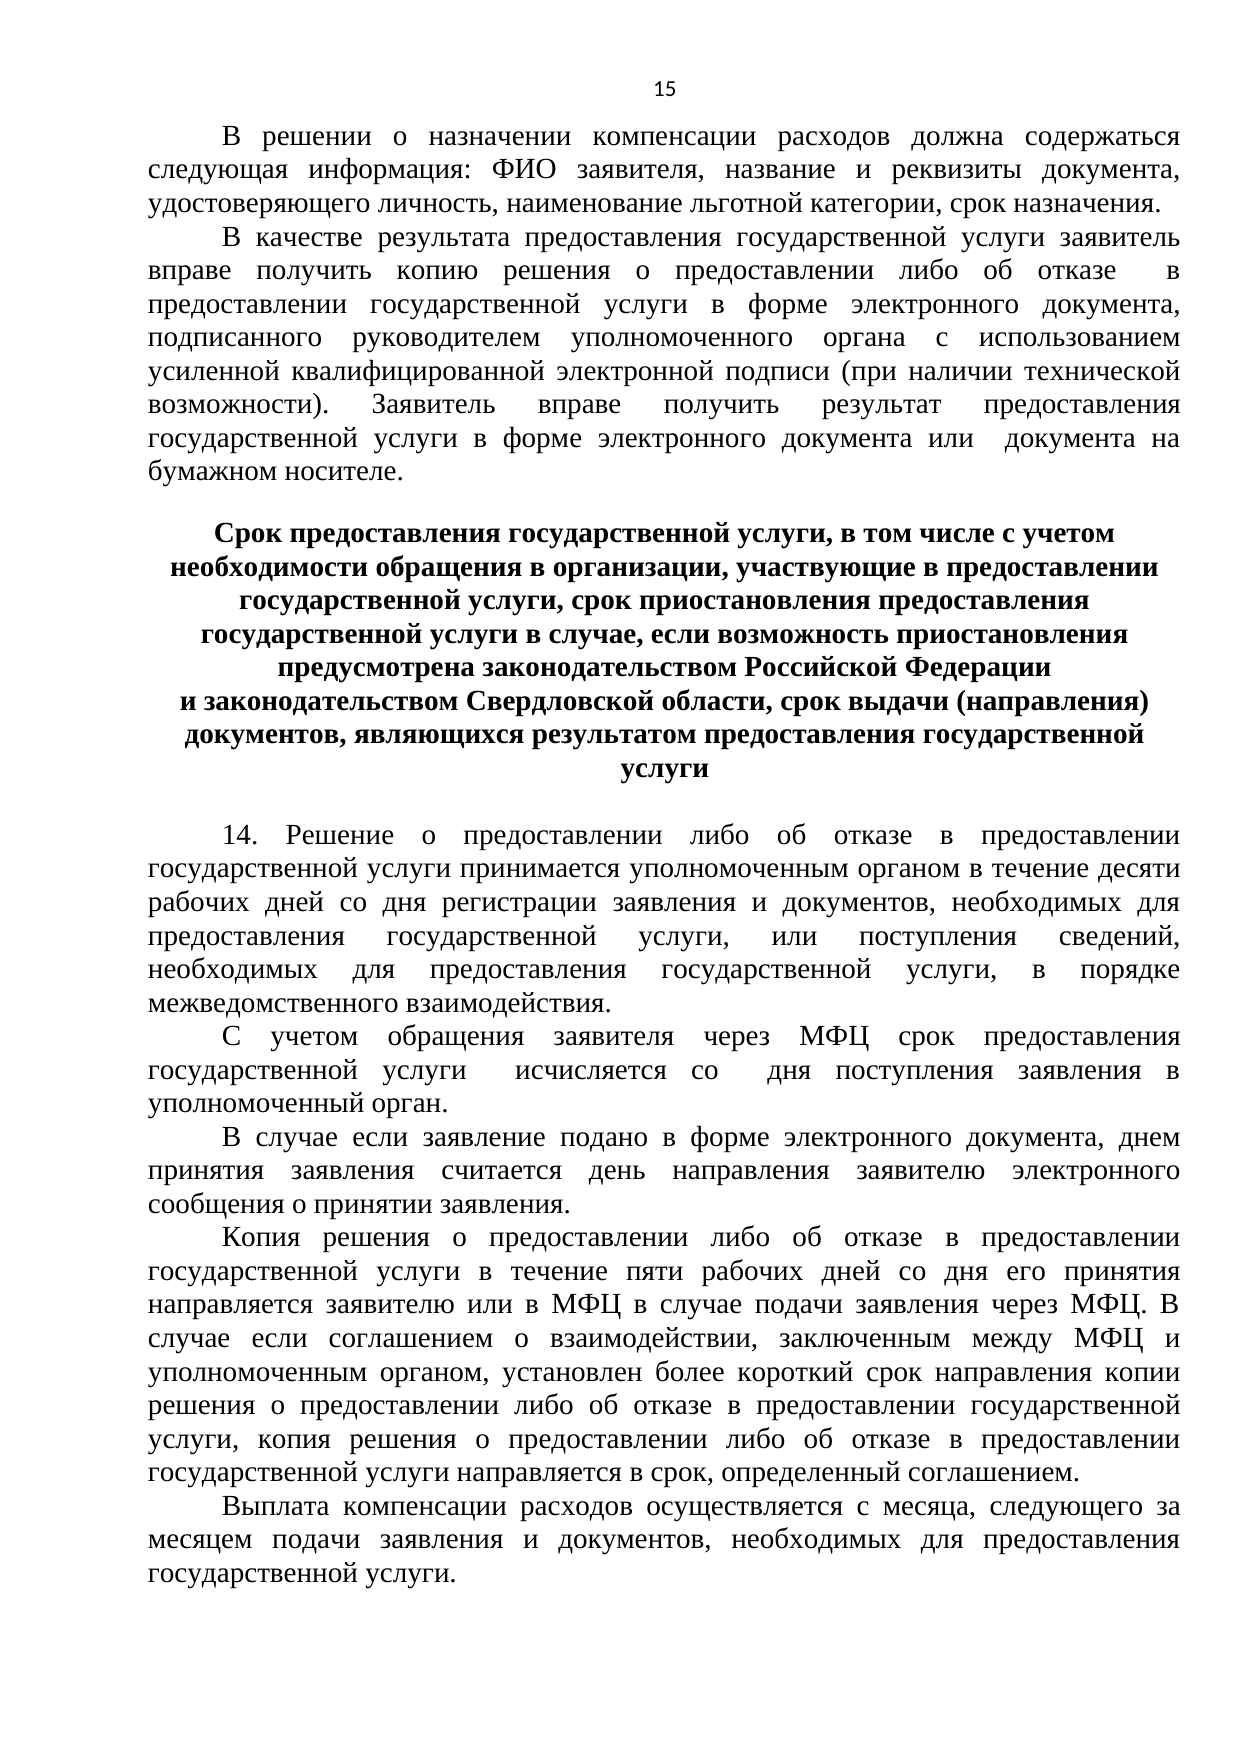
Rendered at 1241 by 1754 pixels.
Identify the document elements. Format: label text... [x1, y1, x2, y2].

text В решении о назначении компенсации расходов должна содержаться следующая информация: ФИО заявителя, название и реквизиты документа, удостоверяющего личность, наименование льготной категории, срок назначения. [148, 118, 1181, 219]
text В случае если заявление подано в форме электронного документа, днем принятия заявления считается день направления заявителю электронного сообщения о принятии заявления. [148, 1119, 1181, 1219]
text Копия решения о предоставлении либо об отказе в предоставлении государственной услуги в течение пяти рабочих дней со дня его принятия направляется заявителю или в МФЦ в случае подачи заявления через МФЦ. В случае если соглашением о взаимодействии, заключенным между МФЦ и уполномоченным органом, установлен более короткий срок направления копии решения о предоставлении либо об отказе в предоставлении государственной услуги, копия решения о предоставлении либо об отказе в предоставлении государственной услуги направляется в срок, определенный соглашением. [148, 1219, 1181, 1488]
text Срок предоставления государственной услуги, в том числе с учетом необходимости обращения в организации, участвующие в предоставлении государственной услуги, срок приостановления предоставления государственной услуги в случае, если возможность приостановления предусмотрена законодательством Российской Федерации и законодательством Свердловской области, срок выдачи (направления) документов, являющихся результатом предоставления государственной услуги [148, 515, 1181, 783]
text 14. Решение о предоставлении либо об отказе в предоставлении государственной услуги принимается уполномоченным органом в течение десяти рабочих дней со дня регистрации заявления и документов, необходимых для предоставления государственной услуги, или поступления сведений, необходимых для предоставления государственной услуги, в порядке межведомственного взаимодействия. [148, 817, 1181, 1018]
text С учетом обращения заявителя через МФЦ срок предоставления государственной услуги исчисляется со дня поступления заявления в уполномоченный орган. [148, 1018, 1181, 1119]
text В качестве результата предоставления государственной услуги заявитель вправе получить копию решения о предоставлении либо об отказе в предоставлении государственной услуги в форме электронного документа, подписанного руководителем уполномоченного органа с использованием усиленной квалифицированной электронной подписи (при наличии технической возможности). Заявитель вправе получить результат предоставления государственной услуги в форме электронного документа или документа на бумажном носителе. [148, 219, 1181, 487]
text Выплата компенсации расходов осуществляется с месяца, следующего за месяцем подачи заявления и документов, необходимых для предоставления государственной услуги. [148, 1488, 1181, 1588]
